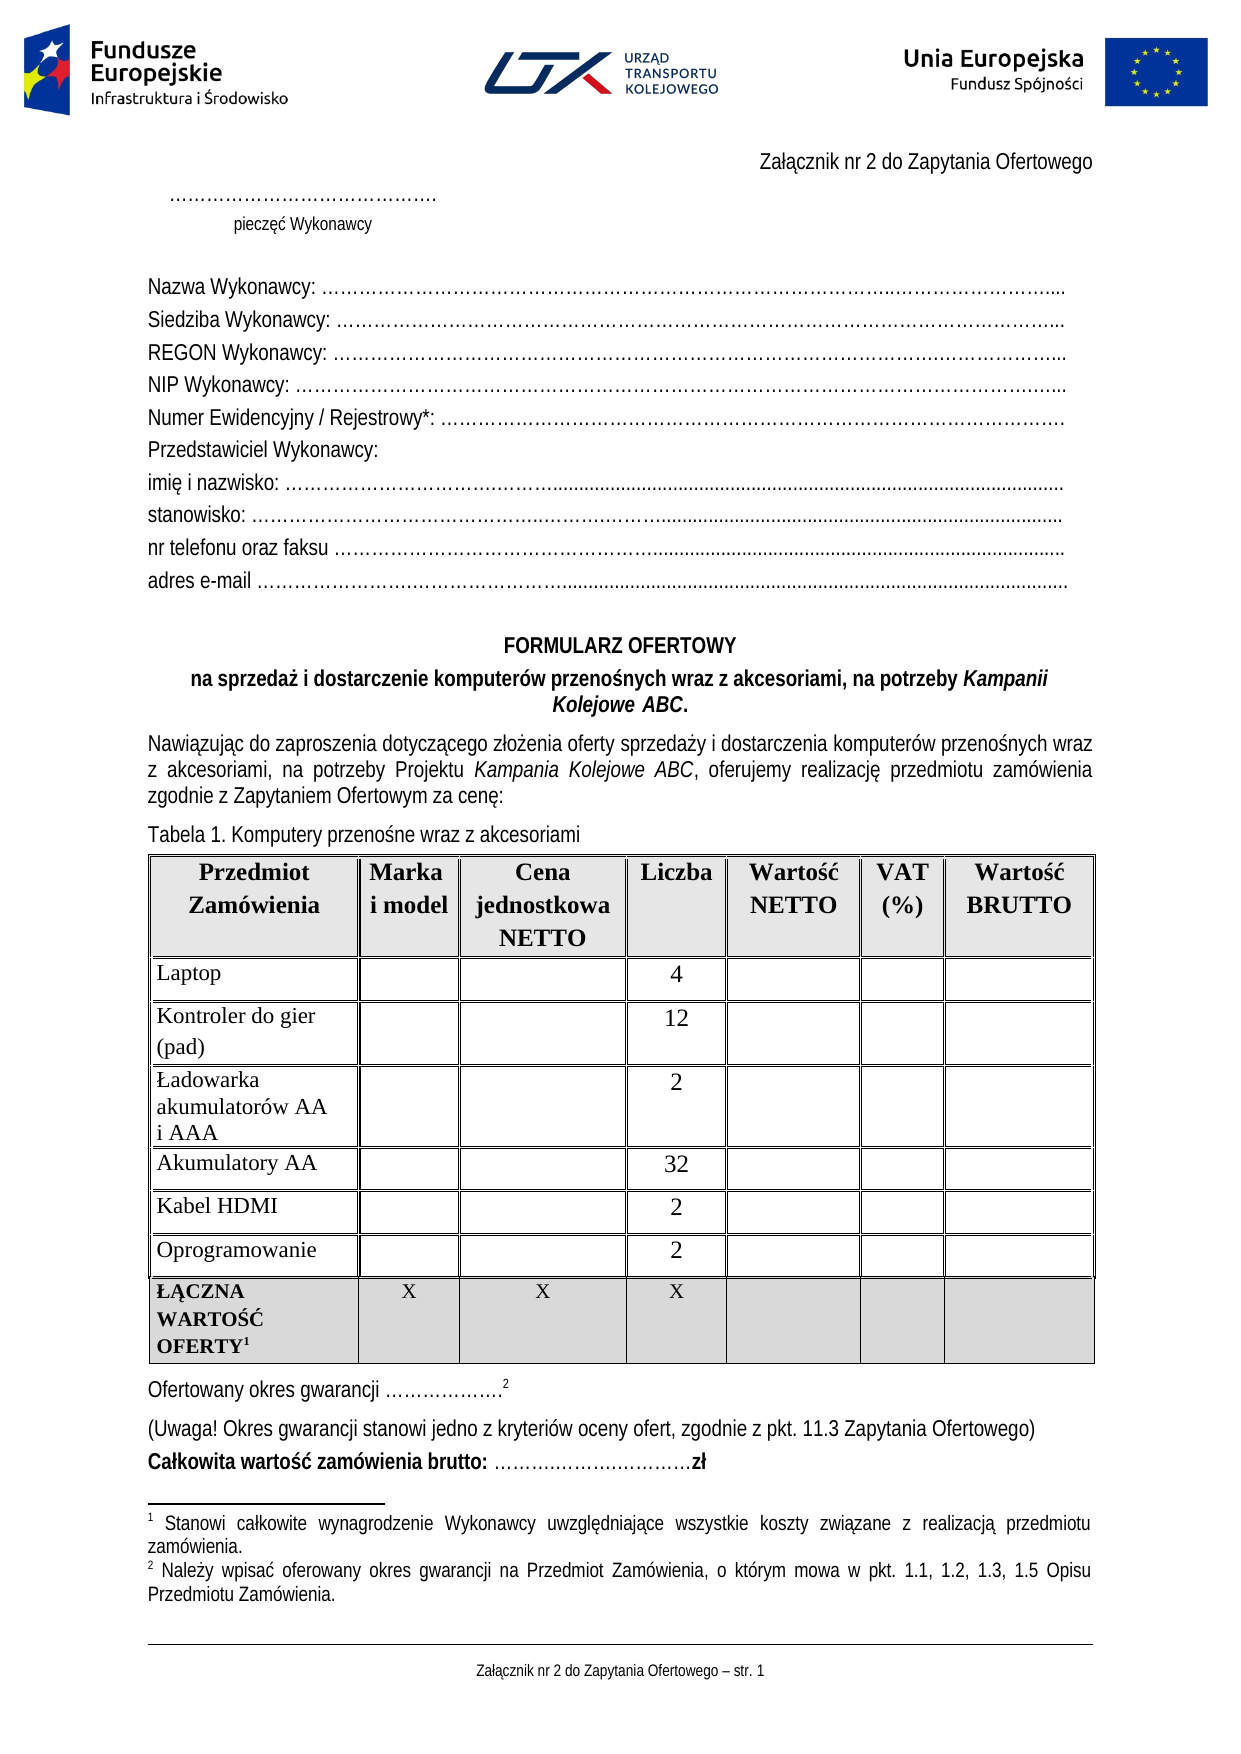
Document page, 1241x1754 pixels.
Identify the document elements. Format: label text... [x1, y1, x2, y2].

table_cell Laptop [149, 956, 359, 999]
table_cell [361, 1003, 458, 1063]
table_cell [361, 1067, 458, 1146]
text nr telefonu oraz faksu ……………………………………………............................................................................... [148, 534, 1093, 560]
text ……………………………………. [148, 180, 458, 207]
table_cell [361, 959, 458, 999]
table_cell [361, 1236, 458, 1276]
table_cell [361, 1192, 458, 1232]
table_cell [862, 1236, 943, 1276]
table_cell X [627, 1279, 726, 1363]
table_cell Akumulatory AA [151, 1146, 357, 1189]
table_cell [862, 1067, 943, 1146]
table_header Wartość NETTO [727, 855, 861, 956]
table_cell [945, 1276, 1094, 1363]
text imię i nazwisko: …………………………….……….................................................................................................. [148, 469, 1093, 495]
text REGON Wykonawcy: …………………………………………………………………………………….………………... [148, 338, 1093, 365]
table_cell [461, 1192, 625, 1232]
table_cell [461, 1067, 625, 1146]
table_cell [728, 959, 859, 999]
table_cell 2 [628, 1192, 725, 1232]
table_cell [728, 1067, 859, 1146]
table_cell Kontroler do gier (pad) [151, 1000, 357, 1063]
table_cell [944, 956, 1094, 999]
text pieczęć Wykonawcy [148, 213, 458, 234]
text na sprzedaż i dostarczenie komputerów przenośnych wraz z akcesoriami, na potrzeby Kampanii Kolejowe ABC. [148, 664, 1093, 717]
text Całkowita wartość zamówienia brutto: ……….……….…………zł [148, 1448, 1132, 1474]
table_cell ŁĄCZNA WARTOŚĆ OFERTY [150, 1276, 358, 1363]
text Załącznik nr 2 do Zapytania Ofertowego [148, 148, 1093, 174]
table_cell [728, 1149, 859, 1189]
table_cell 12 [628, 1003, 725, 1063]
table_cell [361, 1149, 458, 1189]
table_cell Oprogramowanie [151, 1233, 357, 1276]
table_cell [728, 1236, 859, 1276]
table_cell [862, 1003, 943, 1063]
table_cell [461, 1003, 625, 1063]
table_cell [862, 1192, 943, 1232]
table_cell [461, 1236, 625, 1276]
table_cell [946, 1233, 1093, 1276]
table_cell [727, 1279, 860, 1363]
table_cell X [359, 1279, 459, 1363]
text Siedziba Wykonawcy: ……………………………………………………………………………………………………... [148, 306, 1093, 332]
table_cell [944, 1189, 1094, 1232]
table_header Wartość BRUTTO [944, 857, 1093, 956]
table_cell Kabel HDMI [149, 1189, 359, 1232]
table_header Liczba [626, 855, 727, 956]
table_cell [861, 1279, 944, 1363]
table_cell [862, 959, 943, 999]
table_cell 2 [628, 1067, 725, 1146]
picture [1, 2, 312, 138]
table_cell [862, 1149, 943, 1189]
table_cell [728, 1003, 859, 1063]
text Tabela 1. Komputery przenośne wraz z akcesoriami [148, 821, 1093, 848]
table_cell 2 [628, 1236, 725, 1276]
table_header Przedmiot Zamówienia [149, 855, 359, 956]
table_header Marka i model [359, 857, 459, 956]
text adres e-mail …………………….……………………................................................................................................. [148, 567, 1093, 593]
text FORMULARZ OFERTOWY [148, 632, 1093, 658]
table_cell [461, 1149, 625, 1189]
table_cell [946, 1000, 1093, 1063]
table_cell [946, 1146, 1093, 1189]
table_cell [461, 959, 625, 999]
table_cell [728, 1192, 859, 1232]
text Ofertowany okres gwarancji ………………. [148, 1376, 1093, 1402]
text Numer Ewidencyjny / Rejestrowy*: ………………………………………………………………………………………. [148, 404, 1093, 430]
picture [475, 47, 726, 101]
table_header Cena jednostkowa NETTO [459, 857, 626, 956]
table_cell [946, 1064, 1093, 1146]
table_cell 32 [628, 1149, 725, 1189]
table_cell Ładowarka akumulatorów AA i AAA [151, 1064, 357, 1146]
text Przedstawiciel Wykonawcy: [148, 436, 1093, 463]
table_header VAT (%) [861, 857, 944, 956]
text (Uwaga! Okres gwarancji stanowi jedno z kryteriów oceny ofert, zgodnie z pkt. 11.3 Zapytania Ofertowego) [148, 1415, 1093, 1441]
table_cell X [460, 1279, 626, 1363]
text stanowisko: ………………………………………..……….………............................................................................. [148, 501, 1093, 528]
text NIP Wykonawcy: ……………………………………………………………………………………………………….…... [148, 371, 1093, 397]
picture [893, 1, 1230, 137]
text Nazwa Wykonawcy: ………………………………………………………………………………..…………………….... [148, 273, 1093, 299]
table_cell 4 [628, 959, 725, 999]
text Nawiązując do zaproszenia dotyczącego złożenia oferty sprzedaży i dostarczenia komputerów przenośnych wraz z akcesoriami, na potrzeby Projektu Kampania Kolejowe ABC, oferujemy realizację przedmiotu zamówienia zgodnie z Zapytaniem Ofertowym za cenę: [148, 730, 1093, 809]
